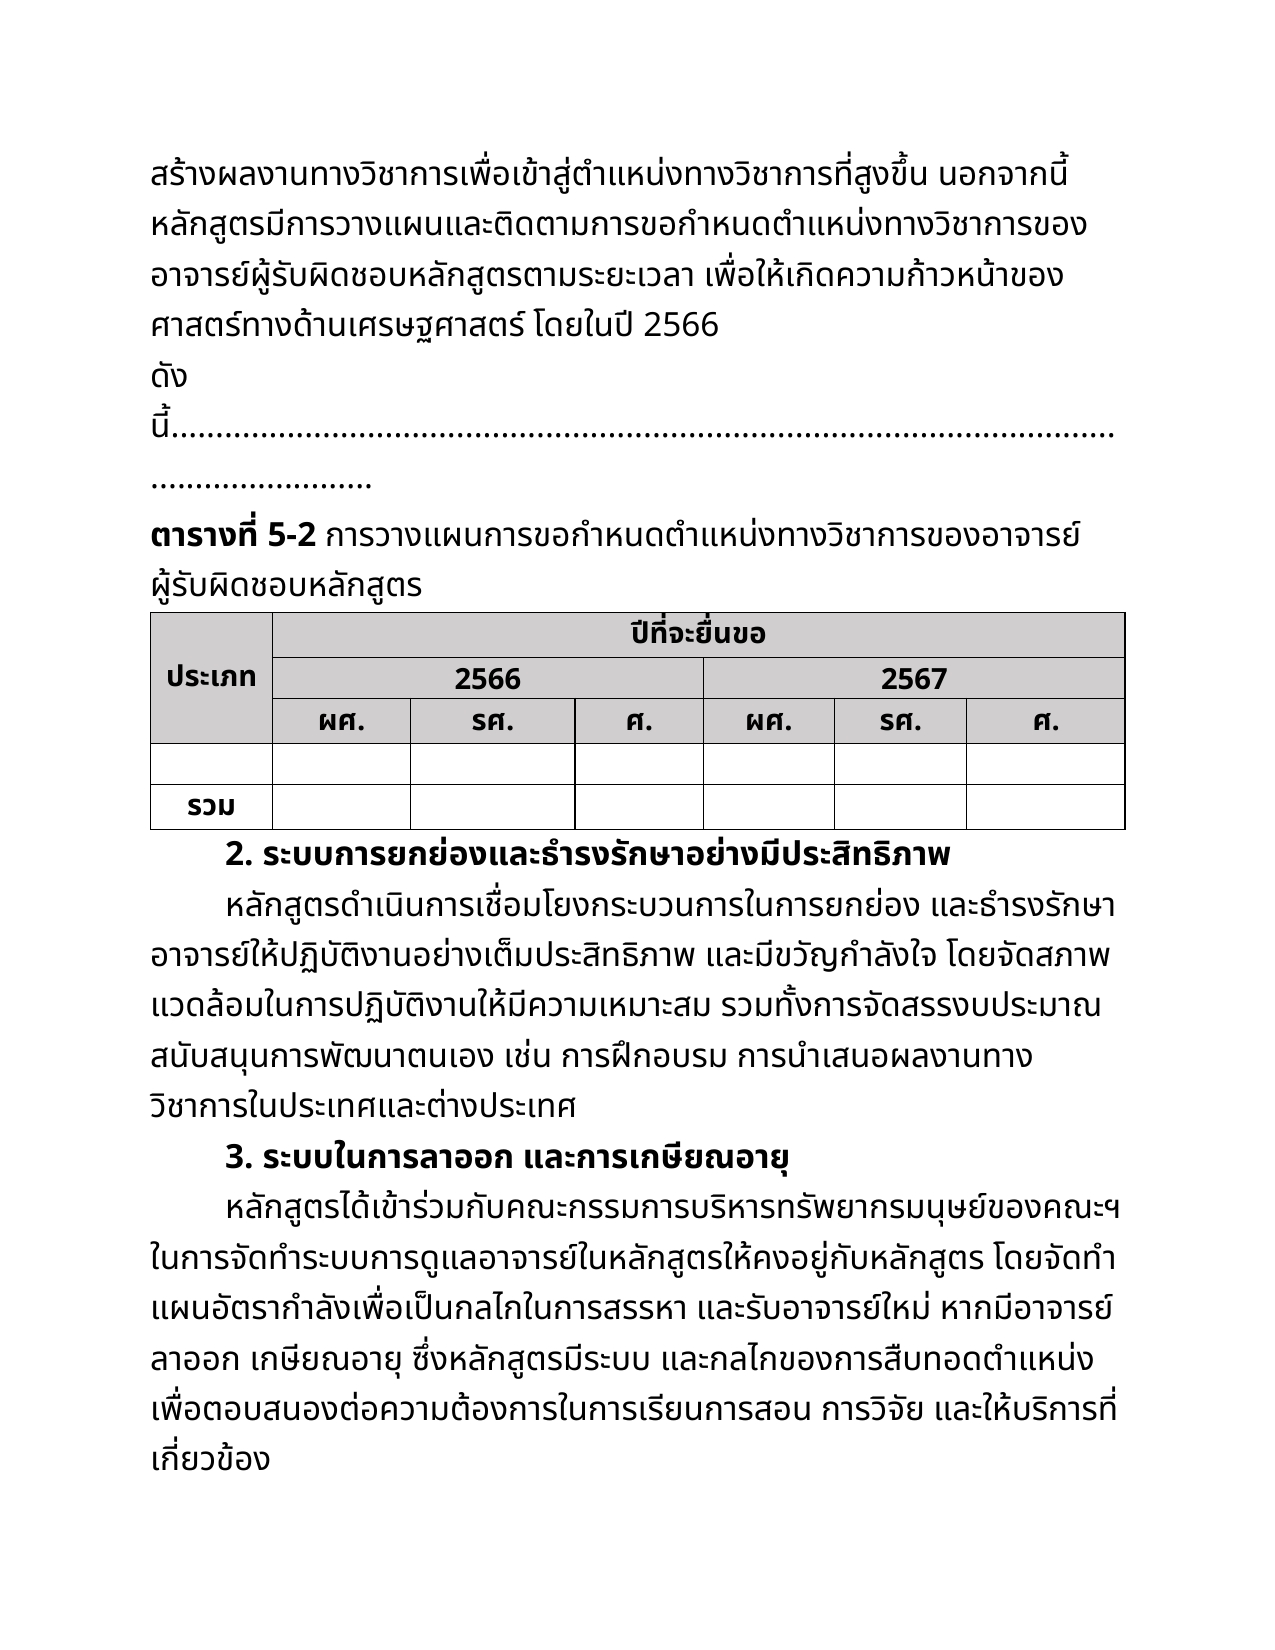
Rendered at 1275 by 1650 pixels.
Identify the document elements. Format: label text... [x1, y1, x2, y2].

table_cell [967, 744, 1124, 784]
table_cell [151, 744, 272, 784]
list ระบบการยกย่องและธำรงรักษาอย่างมีประสิทธิภาพ [225, 830, 1125, 881]
table_cell [411, 744, 574, 784]
table_cell [273, 744, 410, 784]
table_cell รศ. [835, 699, 966, 743]
table_cell 2566 [273, 658, 703, 698]
table_cell ผศ. [273, 699, 410, 743]
table_cell 2567 [704, 658, 1124, 698]
table_cell [967, 785, 1124, 829]
list ระบบในการลาออก และการเกษียณอายุ [225, 1133, 1125, 1183]
table_header ปีที่จะยื่นขอ [273, 613, 1124, 657]
table_cell [704, 744, 834, 784]
table_cell [273, 785, 410, 829]
table_cell [411, 785, 574, 829]
table_header ประเภท [151, 613, 272, 743]
table_cell [835, 744, 966, 784]
text หลักสูตรดำเนินการเชื่อมโยงกระบวนการในการยกย่อง และธำรงรักษาอาจารย์ให้ปฏิบัติงานอย่างเต็มประสิทธิภาพ และมีขวัญกำลังใจ โดยจัดสภาพแวดล้อมในการปฏิบัติงานให้มีความเหมาะสม รวมทั้งการจัดสรรงบประมาณสนับสนุนการพัฒนาตนเอง เช่น การฝึกอบรม การนำเสนอผลงานทางวิชาการในประเทศและต่างประเทศ [150, 881, 1125, 1133]
table_cell [704, 785, 834, 829]
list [150, 150, 1125, 498]
table_cell รวม [151, 785, 272, 829]
table_cell [576, 744, 703, 784]
table_cell [835, 785, 966, 829]
table_cell ศ. [576, 699, 703, 743]
text หลักสูตรได้เข้าร่วมกับคณะกรรมการบริหารทรัพยากรมนุษย์ของคณะฯ ในการจัดทำระบบการดูแลอาจารย์ในหลักสูตรให้คงอยู่กับหลักสูตร โดยจัดทำแผนอัตรากำลังเพื่อเป็นกลไกในการสรรหา และรับอาจารย์ใหม่ หากมีอาจารย์ลาออก เกษียณอายุ ซึ่งหลักสูตรมีระบบ และกลไกของการสืบทอดตำแหน่งเพื่อตอบสนองต่อความต้องการในการเรียนการสอน การวิจัย และให้บริการที่เกี่ยวข้อง [150, 1183, 1125, 1486]
text ตารางที่ 5-2 การวางแผนการขอกำหนดตำแหน่งทางวิชาการของอาจารย์ผู้รับผิดชอบหลักสูตร [150, 511, 1125, 612]
table_cell ผศ. [704, 699, 834, 743]
table_cell รศ. [411, 699, 574, 743]
table_cell [576, 785, 703, 829]
table_cell ศ. [967, 699, 1124, 743]
